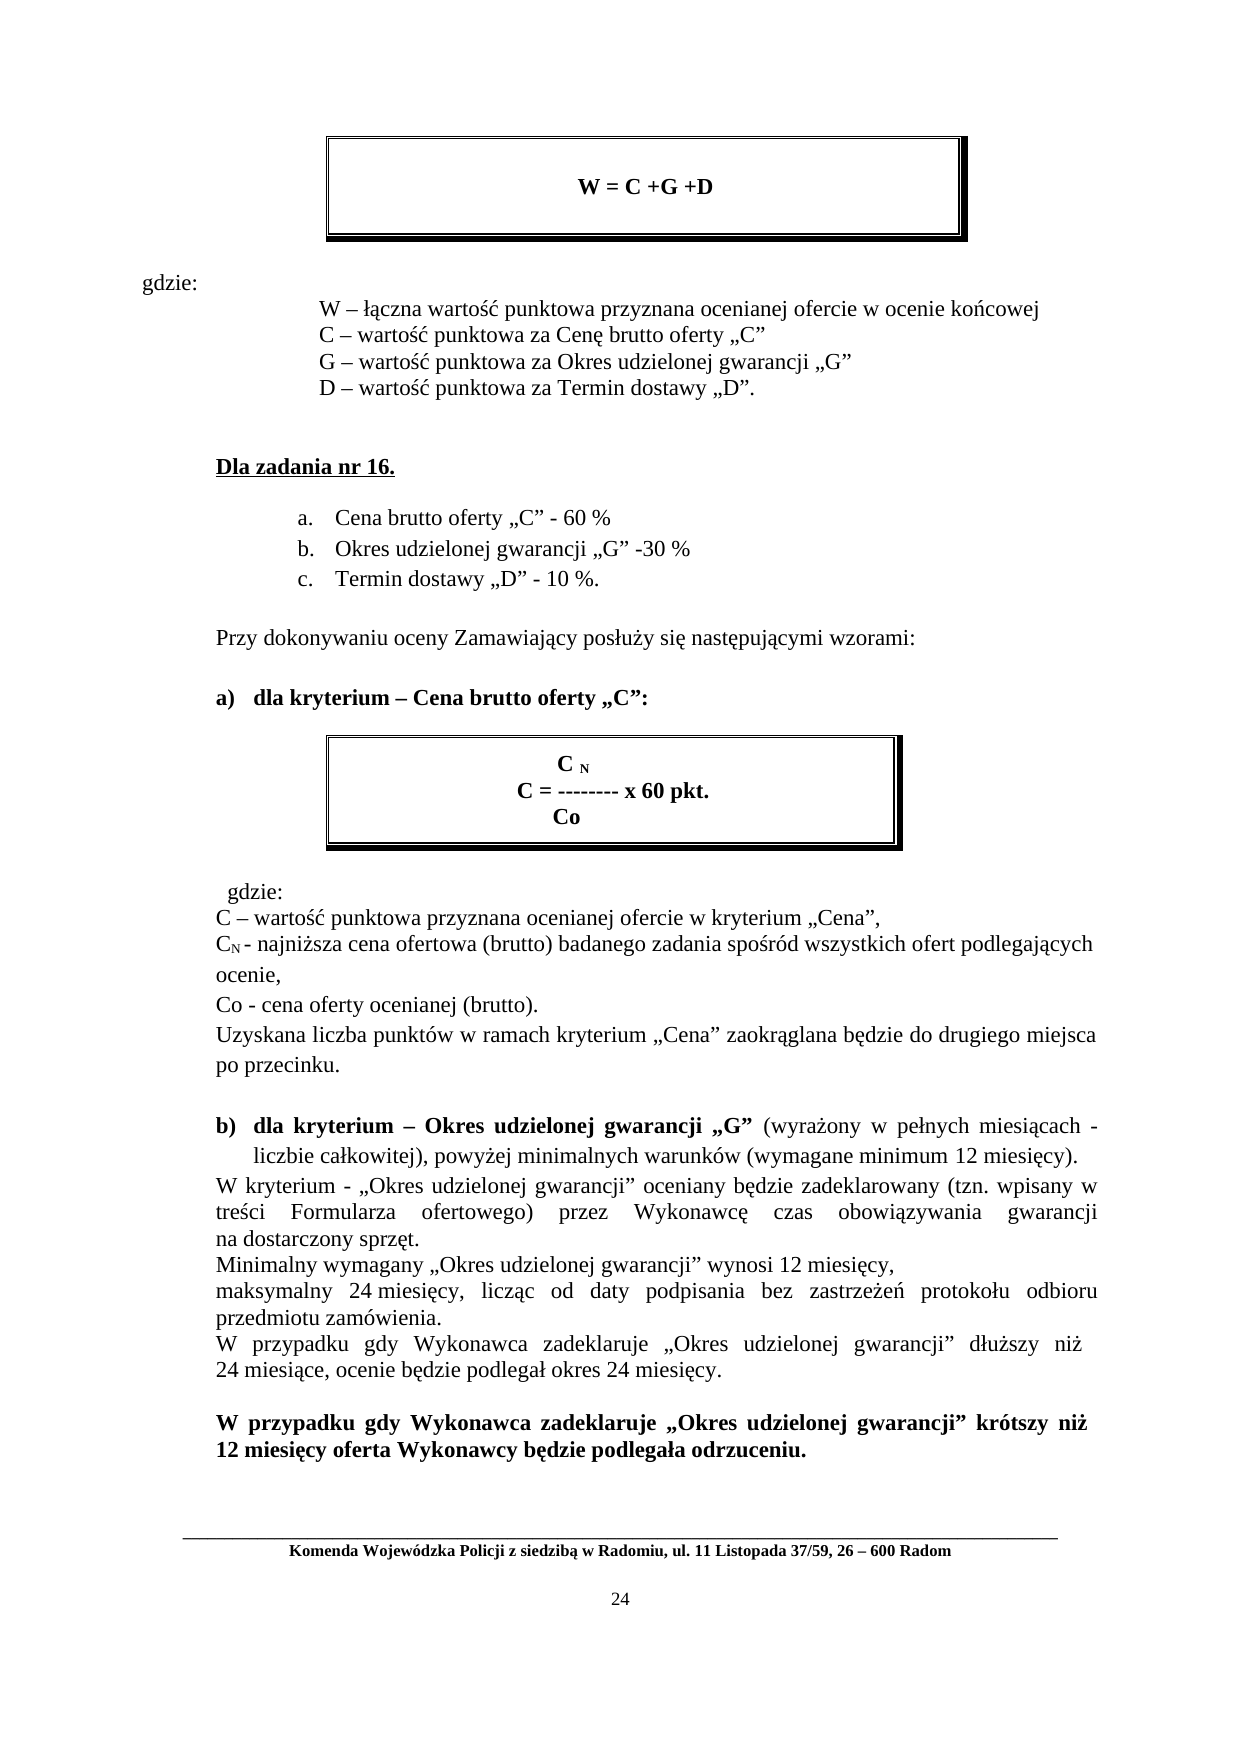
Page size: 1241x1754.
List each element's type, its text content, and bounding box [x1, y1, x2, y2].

text C – wartość punktowa przyznana ocenianej ofercie w kryterium „Cena”, [142, 904, 1172, 930]
text C – wartość punktowa za Cenę brutto oferty „C” [319, 321, 1172, 348]
text CN - najniższa cena ofertowa (brutto) badanego zadania spośród wszystkich ofert podlegających ocenie, [216, 930, 1098, 987]
text W – łączna wartość punktowa przyznana ocenianej ofercie w ocenie końcowej [319, 295, 1172, 321]
text D – wartość punktowa za Termin dostawy „D”. [319, 374, 1172, 400]
text gdzie: [142, 878, 1098, 904]
text W przypadku gdy Wykonawca zadeklaruje „Okres udzielonej gwarancji” krótszy niż 12 miesięcy oferta Wykonawcy będzie podlegała odrzuceniu. [216, 1409, 1099, 1462]
text Co - cena oferty ocenianej (brutto). [142, 991, 1172, 1017]
list Okres udzielonej gwarancji „G” -30 % [297, 535, 1098, 561]
text maksymalny 24 miesięcy, licząc od daty podpisania bez zastrzeżeń protokołu odbioru przedmiotu zamówienia. [216, 1277, 1099, 1330]
text gdzie: [142, 269, 1172, 295]
text G – wartość punktowa za Okres udzielonej gwarancji „G” [319, 348, 1172, 374]
text Przy dokonywaniu oceny Zamawiający posłuży się następującymi wzorami: [216, 624, 1172, 651]
list Termin dostawy „D” - 10 %. [297, 565, 1098, 591]
text Dla zadania nr 16. [179, 453, 1098, 479]
table_header W = C +G +D [329, 139, 958, 233]
list Cena brutto oferty „C” - 60 % [297, 504, 1098, 531]
text W przypadku gdy Wykonawca zadeklaruje „Okres udzielonej gwarancji” dłuższy niż 24 miesiące, ocenie będzie podlegał okres 24 miesięcy. [216, 1330, 1099, 1383]
table_header C N C = -------- x 60 pkt. Co [329, 738, 893, 842]
text Uzyskana liczba punktów w ramach kryterium „Cena” zaokrąglana będzie do drugiego miejsca po przecinku. [216, 1021, 1098, 1078]
text W kryterium - „Okres udzielonej gwarancji” oceniany będzie zadeklarowany (tzn. wpisany w treści Formularza ofertowego) przez Wykonawcę czas obowiązywania gwarancji na dostarczony sprzęt. [216, 1172, 1099, 1251]
list dla kryterium – Cena brutto oferty „C”: [216, 684, 1172, 710]
list dla kryterium – Okres udzielonej gwarancji „G” (wyrażony w pełnych miesiącach - liczbie całkowitej), powyżej minimalnych warunków (wymagane minimum 12 miesięcy). [216, 1112, 1099, 1168]
text Minimalny wymagany „Okres udzielonej gwarancji” wynosi 12 miesięcy, [216, 1251, 1099, 1277]
